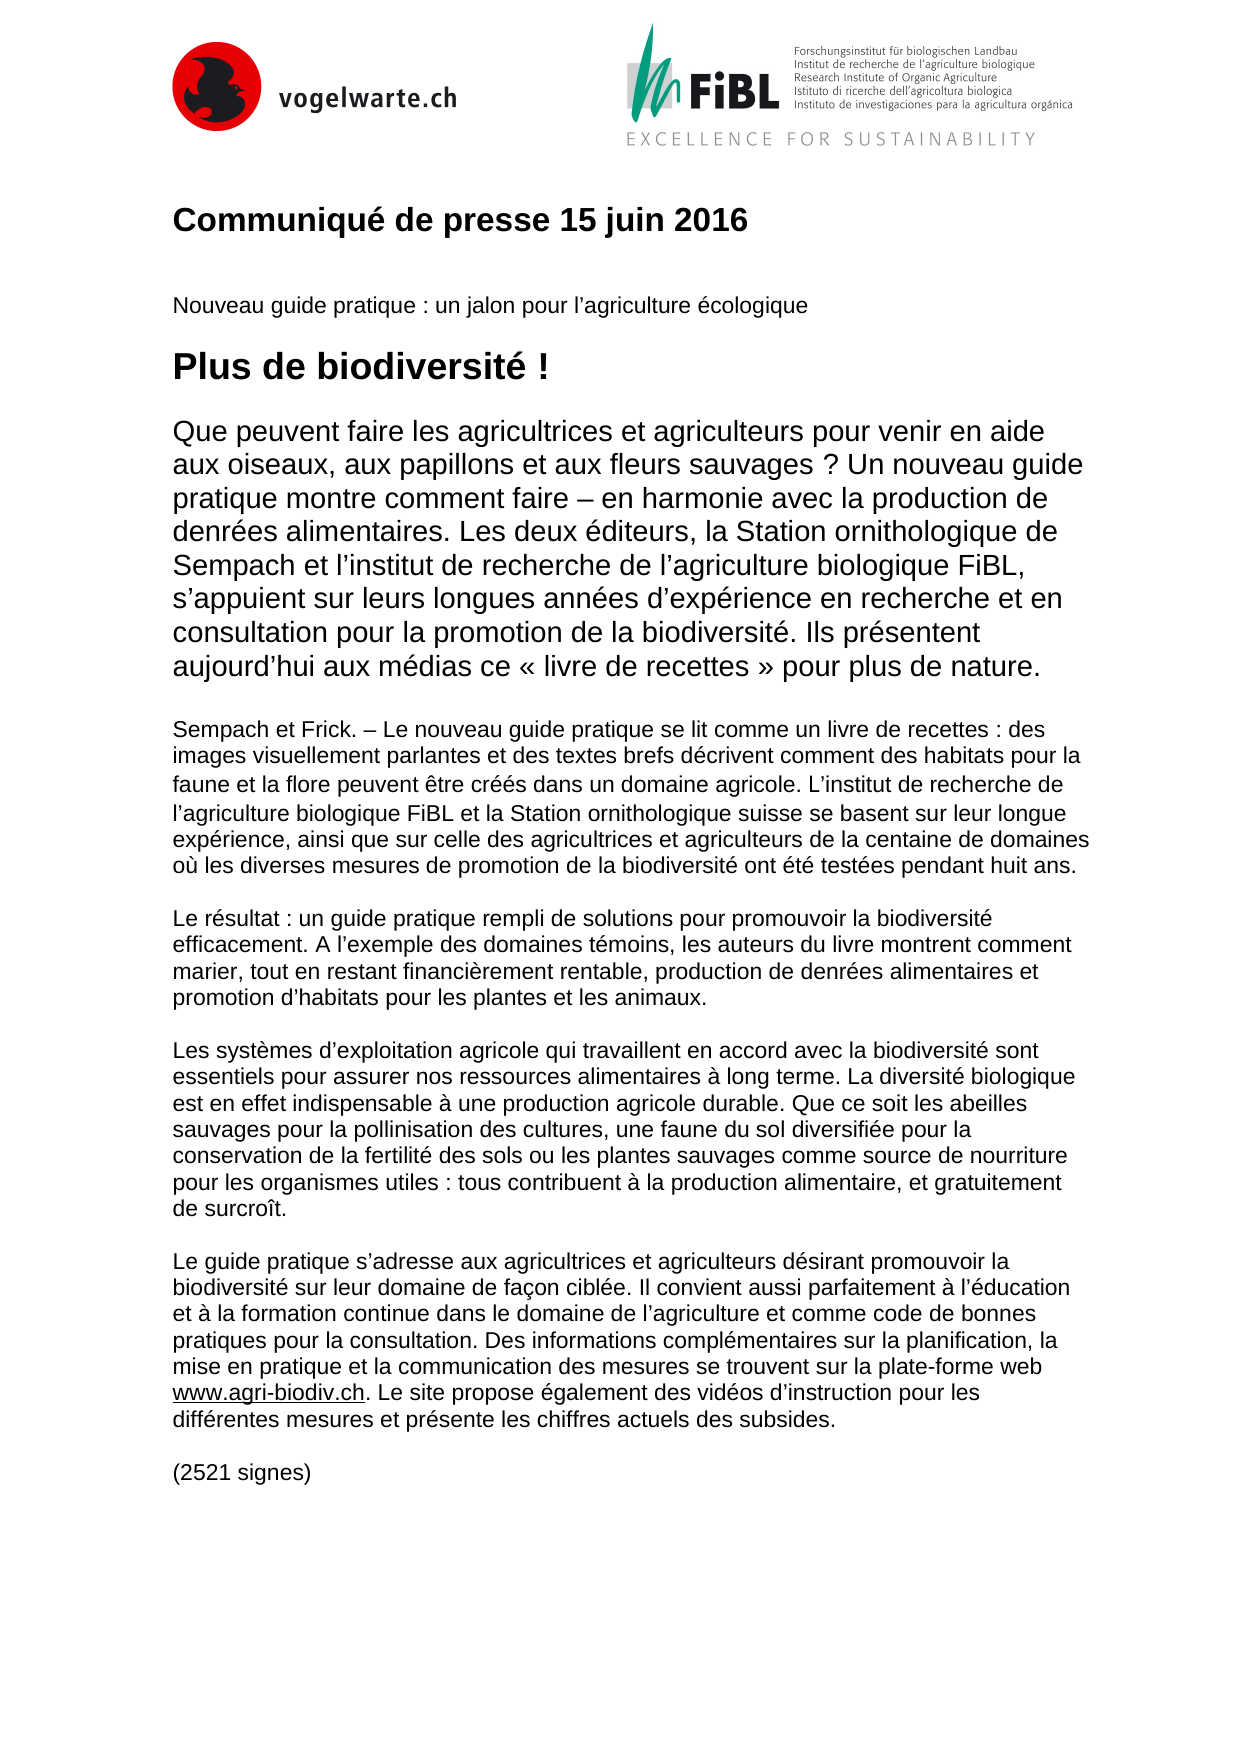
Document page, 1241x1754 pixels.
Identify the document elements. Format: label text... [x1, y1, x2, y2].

picture [626, 22, 1080, 163]
text Le guide pratique s’adresse aux agricultrices et agriculteurs désirant promouvoir la biodiversité sur leur domaine de façon ciblée. Il convient aussi parfaitement à l’éducation et à la formation continue dans le domaine de l’agriculture et comme code de bonnes pratiques pour la consultation. Des informations complémentaires sur la planification, la mise en pratique et la communication des mesures se trouvent sur la plate-forme web www.agri-biodiv.ch. Le site propose également des vidéos d’instruction pour les différentes mesures et présente les chiffres actuels des subsides. [172, 1248, 1092, 1432]
text Plus de biodiversité ! [172, 344, 1092, 387]
text Nouveau guide pratique : un jalon pour l’agriculture écologique [172, 292, 1092, 318]
text (2521 signes) [172, 1458, 1092, 1485]
text Que peuvent faire les agricultrices et agriculteurs pour venir en aide aux oiseaux, aux papillons et aux fleurs sauvages ? Un nouveau guide pratique montre comment faire – en harmonie avec la production de denrées alimentaires. Les deux éditeurs, la Station ornithologique de Sempach et l’institut de recherche de l’agriculture biologique FiBL, s’appuient sur leurs longues années d’expérience en recherche et en consultation pour la promotion de la biodiversité. Ils présentent aujourd’hui aux médias ce « livre de recettes » pour plus de nature. [172, 414, 1092, 682]
picture [171, 41, 487, 132]
subtitle Communiqué de presse 15 juin 2016 [172, 200, 1092, 239]
text Les systèmes d’exploitation agricole qui travaillent en accord avec la biodiversité sont essentiels pour assurer nos ressources alimentaires à long terme. La diversité biologique est en effet indispensable à une production agricole durable. Que ce soit les abeilles sauvages pour la pollinisation des cultures, une faune du sol diversifiée pour la conservation de la fertilité des sols ou les plantes sauvages comme source de nourriture pour les organismes utiles : tous contribuent à la production alimentaire, et gratuitement de surcroît. [172, 1037, 1092, 1221]
text Sempach et Frick. – Le nouveau guide pratique se lit comme un livre de recettes : des images visuellement parlantes et des textes brefs décrivent comment des habitats pour la faune et la flore peuvent être créés dans un domaine agricole. L’institut de recherche de l’agriculture biologique FiBL et la Station ornithologique suisse se basent sur leur longue expérience, ainsi que sur celle des agricultrices et agriculteurs de la centaine de domaines où les diverses mesures de promotion de la biodiversité ont été testées pendant huit ans. [172, 716, 1092, 879]
text Le résultat : un guide pratique rempli de solutions pour promouvoir la biodiversité efficacement. A l’exemple des domaines témoins, les auteurs du livre montrent comment marier, tout en restant financièrement rentable, production de denrées alimentaires et promotion d’habitats pour les plantes et les animaux. [172, 905, 1092, 1010]
